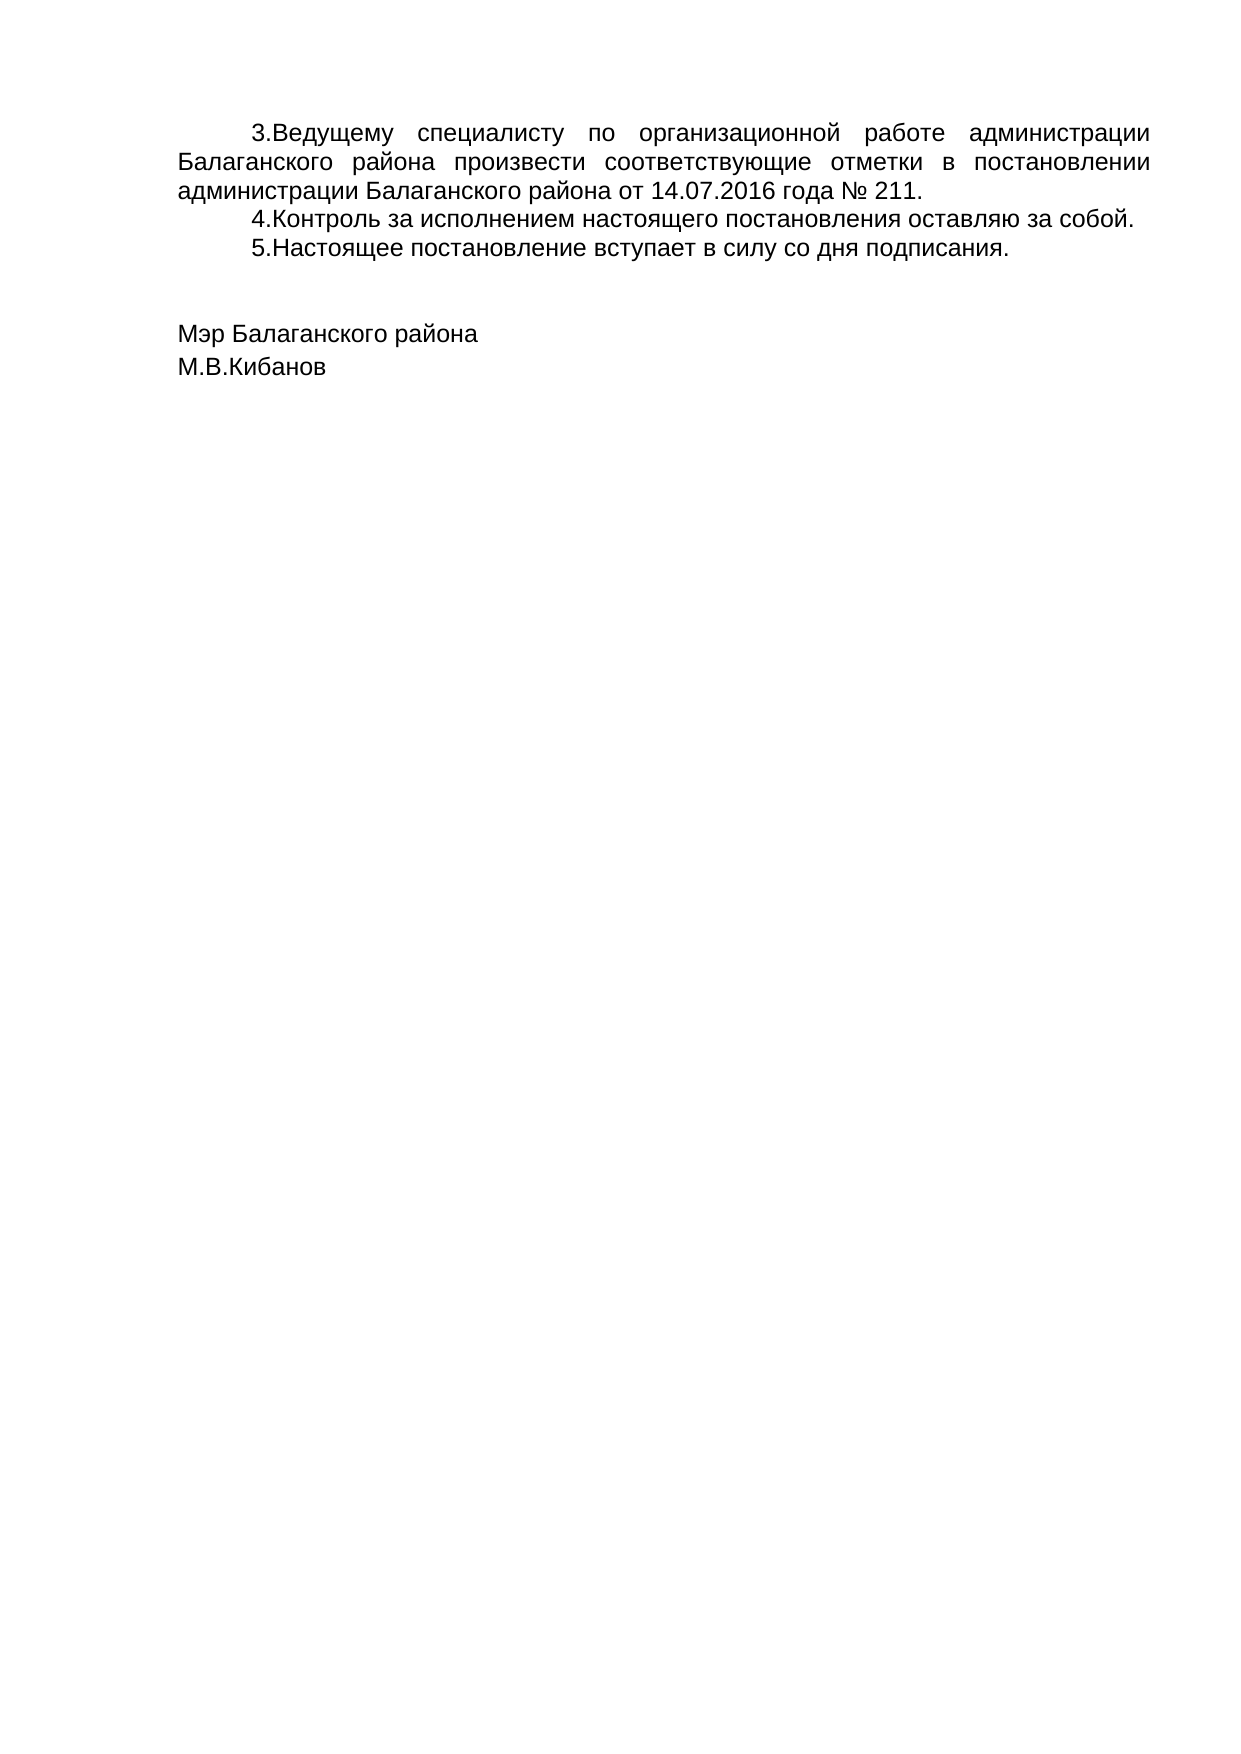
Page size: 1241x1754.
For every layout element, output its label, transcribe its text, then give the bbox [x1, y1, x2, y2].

text 3.Ведущему специалисту по организационной работе администрации Балаганского района произвести соответствующие отметки в постановлении администрации Балаганского района от 14.07.2016 года № 211. [177, 118, 1152, 204]
text М.В.Кибанов [177, 352, 1152, 381]
text 4.Контроль за исполнением настоящего постановления оставляю за собой. [177, 204, 1152, 233]
text Мэр Балаганского района [177, 319, 1152, 348]
text 5.Настоящее постановление вступает в силу со дня подписания. [177, 233, 1152, 262]
